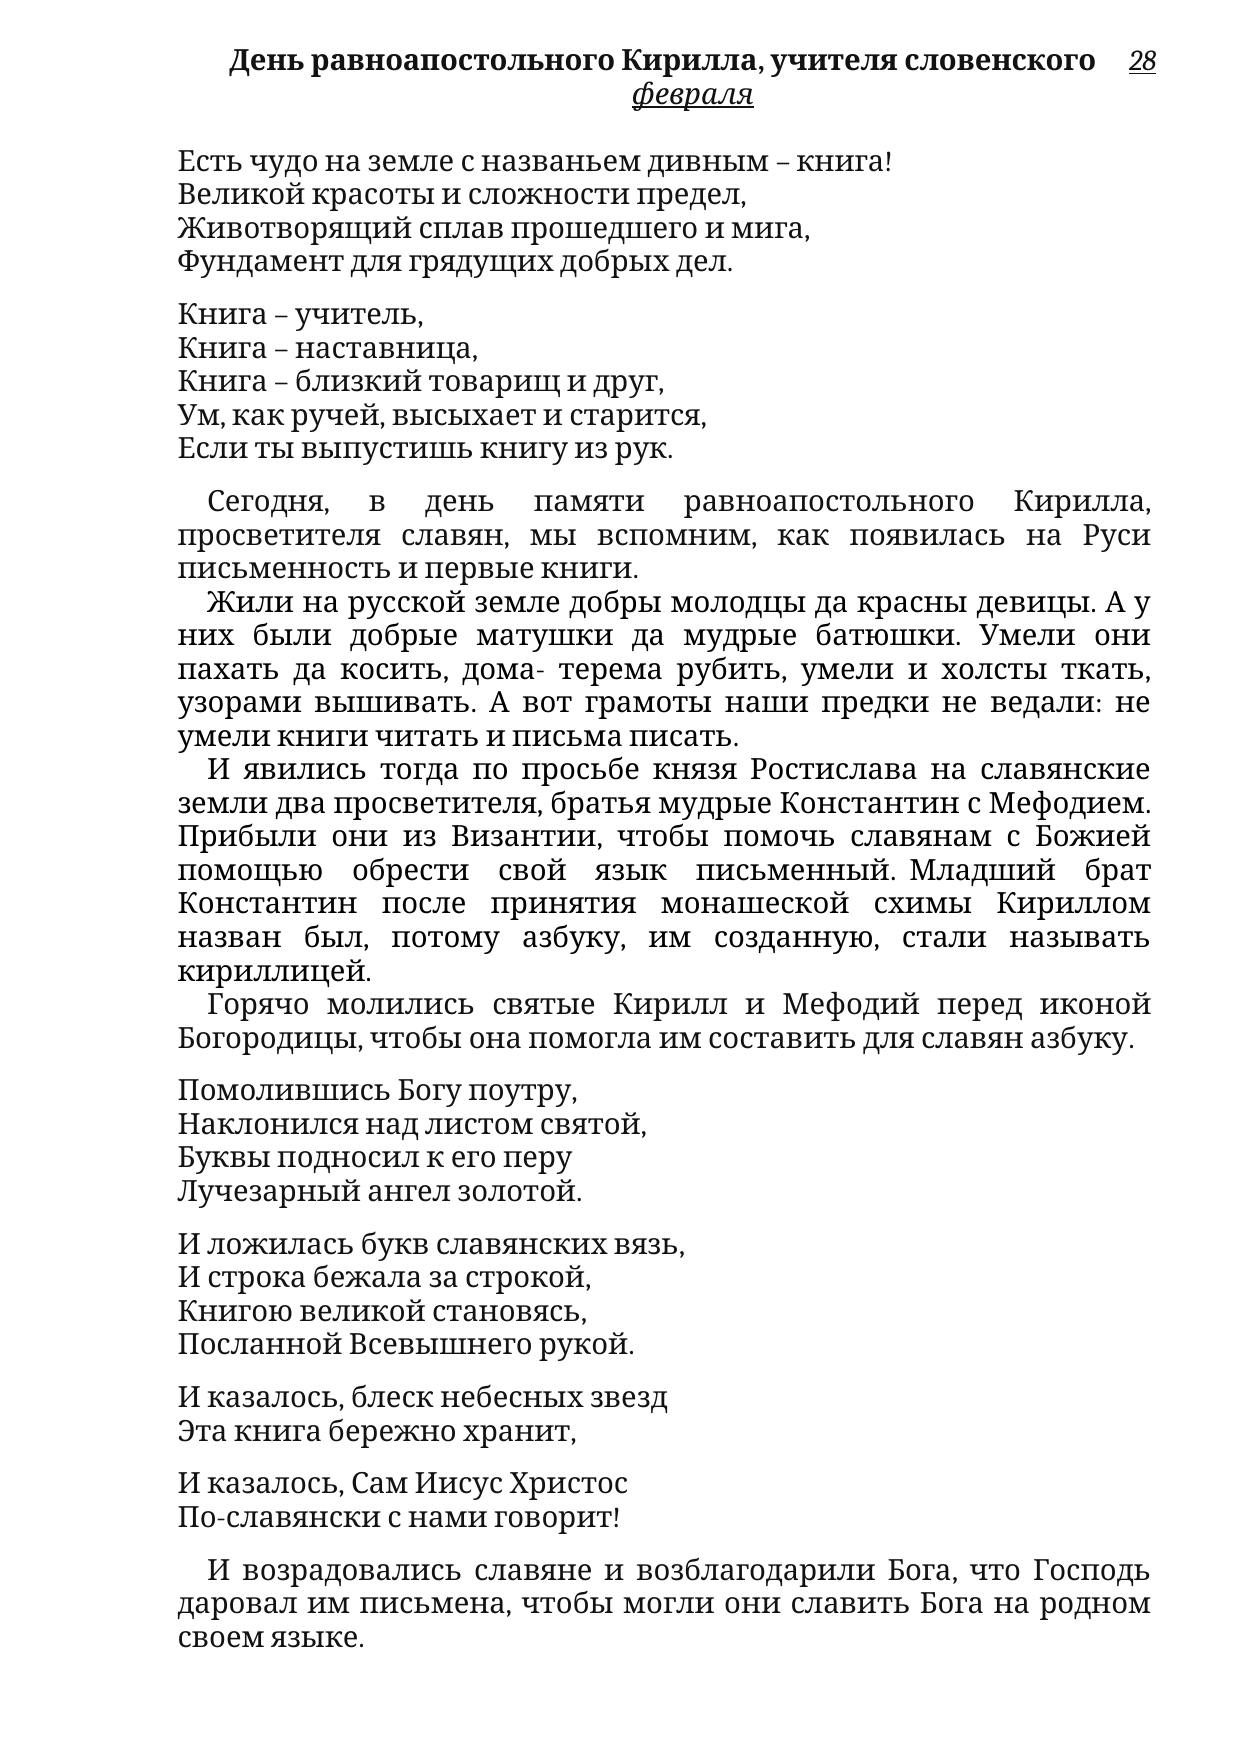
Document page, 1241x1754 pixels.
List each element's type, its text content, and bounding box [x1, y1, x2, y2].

text Жили на русской земле добры молодцы да красны девицы. А у них были добрые матушки да мудрые батюшки. Умели они пахать да косить, дома- терема рубить, умели и холсты ткать, узорами вышивать. А вот грамоты наши предки не ведали: не умели книги читать и письма писать. [177, 586, 1152, 753]
text Книгою великой становясь, [177, 1295, 1152, 1328]
text Горячо молились святые Кирилл и Мефодий перед иконой Богородицы, чтобы она помогла им составить для славян азбуку. [177, 988, 1152, 1055]
text По-славянски с нами говорит! [177, 1501, 1152, 1534]
text Книга – учитель, [177, 298, 1152, 332]
text И казалось, Сам Иисус Христос [177, 1467, 1152, 1501]
text Ум, как ручей, высыхает и старится, [177, 399, 1152, 432]
text Лучезарный ангел золотой. [177, 1175, 1152, 1209]
text День равноапостольного Кирилла, учителя словенского 28 февраля [177, 44, 1211, 111]
text Если ты выпустишь книгу из рук. [177, 432, 1152, 466]
text Книга – наставница, [177, 332, 1152, 365]
text Посланной Всевышнего рукой. [177, 1328, 1152, 1362]
text И строка бежала за строкой, [177, 1261, 1152, 1295]
text И явились тогда по просьбе князя Ростислава на славянские земли два просветителя, братья мудрые Константин с Мефодием. Прибыли они из Византии, чтобы помочь славянам с Божией помощью обрести свой язык письменный. Младший брат Константин после принятия монашеской схимы Кириллом назван был, потому азбуку, им созданную, стали называть кириллицей. [177, 753, 1152, 988]
text И ложилась букв славянских вязь, [177, 1228, 1152, 1261]
text Книга – близкий товарищ и друг, [177, 365, 1152, 399]
text Сегодня, в день памяти равноапостольного Кирилла, просветителя славян, мы вспомним, как появилась на Руси письменность и первые книги. [177, 485, 1152, 586]
text И казалось, блеск небесных звезд [177, 1381, 1152, 1415]
text Фундамент для грядущих добрых дел. [177, 246, 1152, 279]
text Помолившись Богу поутру, [177, 1074, 1152, 1108]
text Великой красоты и сложности предел, [177, 178, 1152, 212]
text Животворящий сплав прошедшего и мига, [177, 212, 1152, 246]
text И возрадовались славяне и возблагодарили Бога, что Господь даровал им письмена, чтобы могли они славить Бога на родном своем языке. [177, 1554, 1152, 1654]
text Наклонился над листом святой, [177, 1108, 1152, 1142]
text Буквы подносил к его перу [177, 1142, 1152, 1175]
text Есть чудо на земле с названьем дивным – книга! [177, 145, 1152, 178]
text Эта книга бережно хранит, [177, 1415, 1152, 1448]
